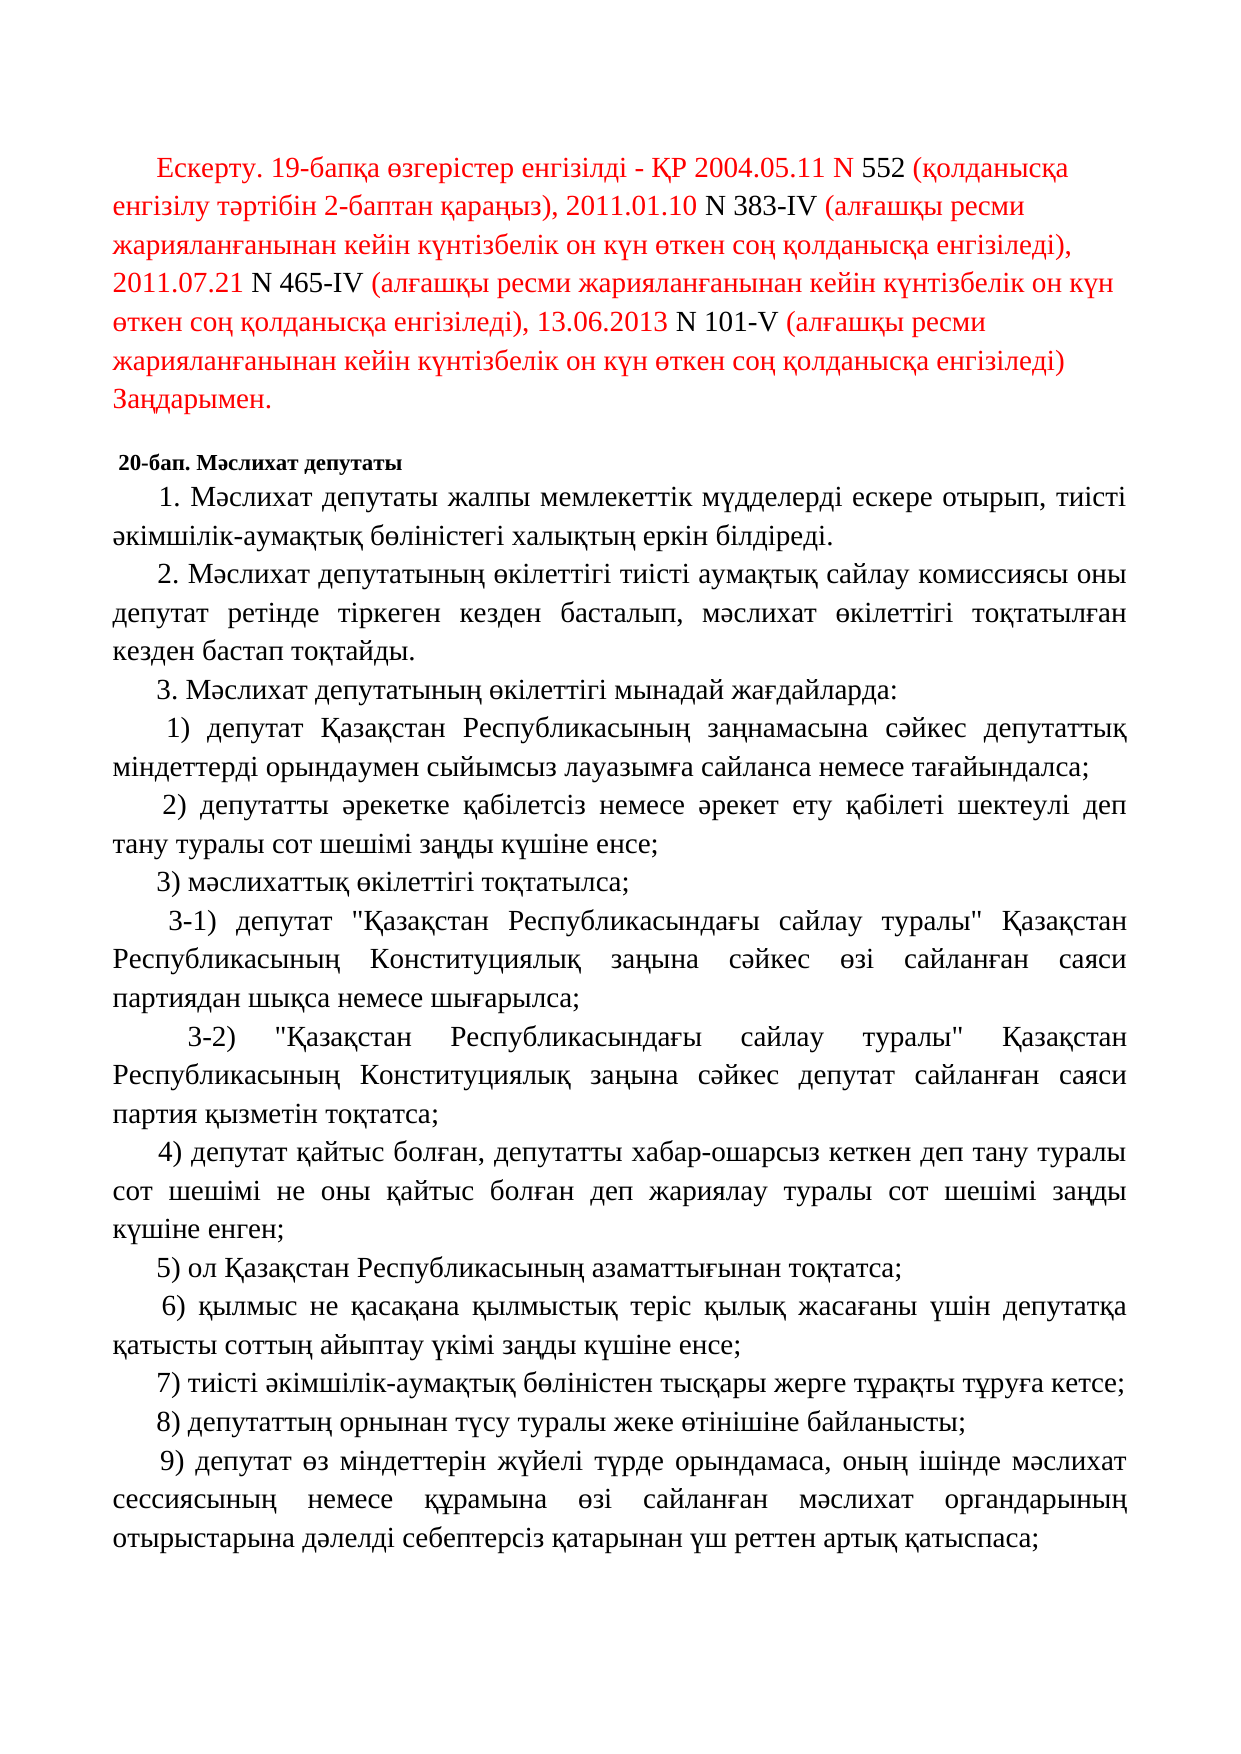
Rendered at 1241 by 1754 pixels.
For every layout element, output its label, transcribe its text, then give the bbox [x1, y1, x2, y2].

text 4) депутат қайтыс болған, депутатты хабар-ошарсыз кеткен деп тану туралы сот шешімі не оны қайтыс болған деп жариялау туралы сот шешімі заңды күшіне енген; [112, 1134, 1128, 1245]
text 3-2) "Қазақстан Республикасындағы сайлау туралы" Қазақстан Республикасының Конституциялық заңына сəйкес депутат сайланған саяси партия қызметiн тоқтатса; [112, 1019, 1128, 1129]
text 2. Мәслихат депутатының өкiлеттiгi тиiстi аумақтық сайлау комиссиясы оны депутат ретiнде тiркеген кезден басталып, мәслихат өкiлеттiгi тоқтатылған кезден бастап тоқтайды. [112, 556, 1128, 667]
text 3. Мәслихат депутатының өкiлеттiгi мынадай жағдайларда: [112, 672, 1128, 705]
text 20-бап. Мәслихат депутаты [112, 449, 1128, 475]
text 9) депутат өз мiндеттерiн жүйелi түрде орындамаса, оның iшiнде мәслихат сессиясының немесе құрамына өзі сайланған мәслихат органдарының отырыстарына дәлелдi себептерсiз қатарынан үш реттен артық қатыспаса; [112, 1443, 1128, 1553]
text 3-1) депутат "Қазақстан Республикасындағы сайлау туралы" Қазақстан Республикасының Конституциялық заңына сəйкес өзі сайланған саяси партиядан шықса немесе шығарылса; [112, 903, 1128, 1014]
text 6) қылмыс не қасақана қылмыстық теріс қылық жасағаны үшін депутатқа қатысты соттың айыптау үкiмi заңды күшiне енсе; [112, 1288, 1128, 1361]
text 1. Мәслихат депутаты жалпы мемлекеттiк мүдделердi ескере отырып, тиiстi әкiмшiлiк-аумақтық бөлiнiстегi халықтың еркiн бiлдiредi. [112, 479, 1128, 551]
text 5) ол Қазақстан Республикасының азаматтығынан тоқтатса; [112, 1250, 1128, 1283]
text 2) депутатты әрекетке қабiлетсiз немесе әрекет ету қабілеті шектеулі деп тану туралы сот шешiмi заңды күшiне енсе; [112, 787, 1128, 859]
text Ескерту. 19-бапқа өзгерістер енгізілді - ҚР 2004.05.11 N 552 (қолданысқа енгізілу тәртібін 2-баптан қараңыз), 2011.01.10 N 383-IV (алғашқы ресми жарияланғанынан кейін күнтізбелік он күн өткен соң қолданысқа енгізіледі), 2011.07.21 N 465-IV (алғашқы ресми жарияланғанынан кейін күнтізбелік он күн өткен соң қолданысқа енгізіледі), 13.06.2013 N 101-V (алғашқы ресми жарияланғанынан кейін күнтізбелік он күн өткен соң қолданысқа енгізiледi) Заңдарымен. [112, 150, 1128, 445]
text 3) мәслихаттық өкiлеттiгi тоқтатылса; [112, 864, 1128, 898]
text 8) депутаттың орнынан түсу туралы жеке өтiнiшiне байланысты; [112, 1404, 1128, 1438]
text 1) депутат Қазақстан Республикасының заңнамасына сәйкес депутаттық мiндеттердi орындаумен сыйымсыз лауазымға сайланса немесе тағайындалса; [112, 710, 1128, 782]
text 7) тиiстi әкiмшiлiк-аумақтық бөлiнiстен тысқары жерге тұрақты тұруға кетсе; [112, 1366, 1128, 1399]
